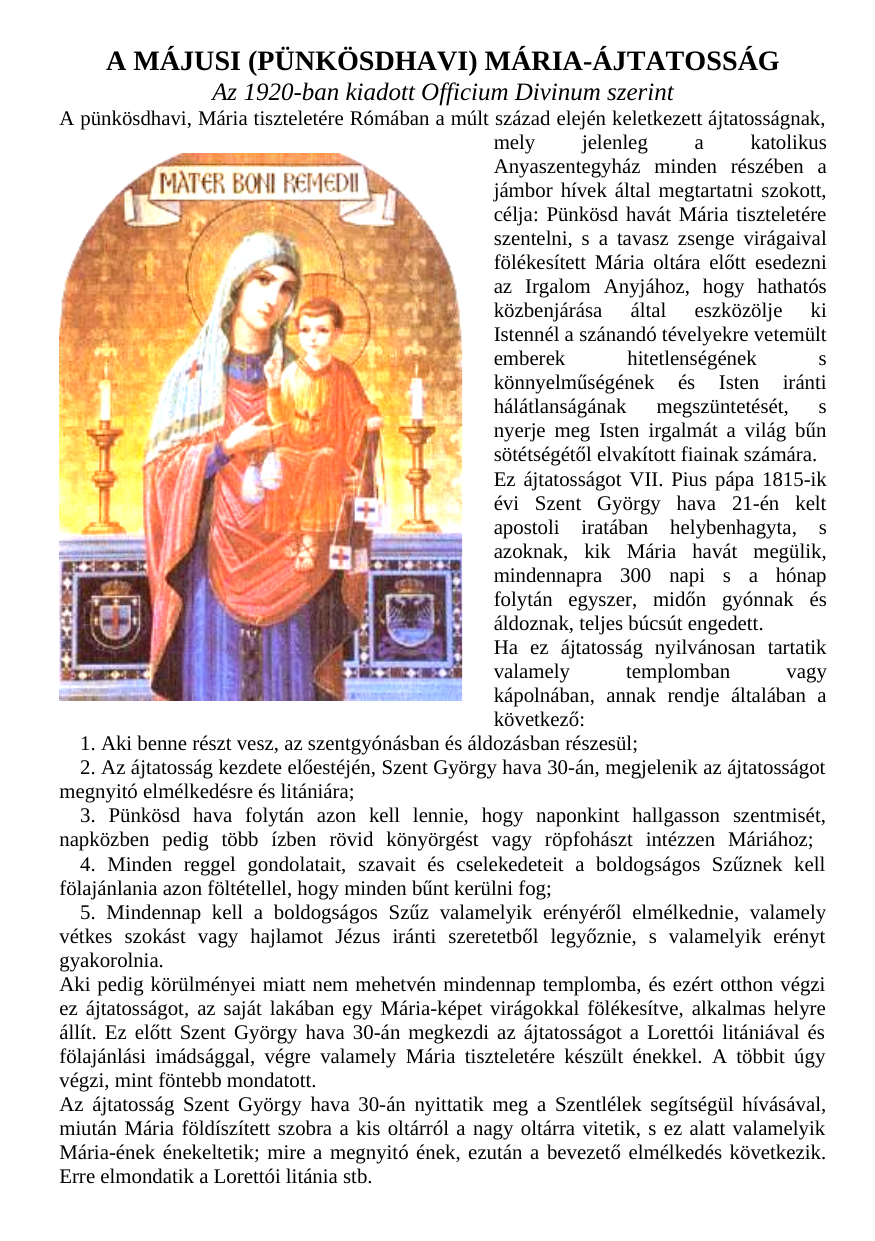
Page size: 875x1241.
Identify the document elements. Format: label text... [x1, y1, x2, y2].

text A pünkösdhavi, Mária tiszteletére Rómában a múlt század elején keletkezett ájtatosságnak, mely jelenleg a katolikus Anyaszentegyház minden részében a jámbor hívek által megtartatni szokott, célja: Pünkösd havát Mária tiszteletére szentelni, s a tavasz zsenge virágaival fölékesített Mária oltára előtt esedezni az Irgalom Anyjához, hogy hathatós közbenjárása által eszközölje ki Istennél a szánandó tévelyekre vetemült emberek hitetlenségének s könnyelműségének és Isten iránti hálátlanságának megszüntetését, s nyerje meg Isten irgalmát a világ bűn sötétségétől elvakított fiainak számára. [59, 106, 827, 466]
text 3. Pünkösd hava folytán azon kell lennie, hogy naponkint hallgasson szentmisét, napközben pedig több ízben rövid könyörgést vagy röpfohászt intézzen Máriához; 4. Minden reggel gondolatait, szavait és cselekedeteit a boldogságos Szűznek kell fölajánlania azon föltétellel, hogy minden bűnt kerülni fog; [59, 803, 827, 899]
text 5. Mindennap kell a boldogságos Szűz valamelyik erényéről elmélkednie, valamely vétkes szokást vagy hajlamot Jézus iránti szeretetből legyőznie, s valamelyik erényt gyakorolnia. [59, 899, 827, 972]
text Aki pedig körülményei miatt nem mehetvén mindennap templomba, és ezért otthon végzi ez ájtatosságot, az saját lakában egy Mária-képet virágokkal fölékesítve, alkalmas helyre állít. Ez előtt Szent György hava 30-án megkezdi az ájtatosságot a Lorettói litániával és fölajánlási imádsággal, végre valamely Mária tiszteletére készült énekkel. A többit úgy végzi, mint föntebb mondatott. [59, 972, 827, 1092]
text 2. Az ájtatosság kezdete előestéjén, Szent György hava 30-án, megjelenik az ájtatosságot megnyitó elmélkedésre és litániára; [59, 755, 827, 803]
text Ez ájtatosságot VII. Pius pápa 1815-ik évi Szent György hava 21-én kelt apostoli iratában helybenhagyta, s azoknak, kik Mária havát megülik, mindennapra 300 napi s a hónap folytán egyszer, midőn gyónnak és áldoznak, teljes búcsút engedett. [463, 466, 827, 635]
text Az ájtatosság Szent György hava 30-án nyittatik meg a Szentlélek segítségül hívásával, miután Mária földíszített szobra a kis oltárról a nagy oltárra vitetik, s ez alatt valamelyik Mária-ének énekeltetik; mire a megnyitó ének, ezután a bevezető elmélkedés következik. Erre elmondatik a Lorettói litánia stb. [59, 1092, 827, 1188]
text Ha ez ájtatosság nyilvánosan tartatik valamely templomban vagy kápolnában, annak rendje általában a következő: 1. Aki benne részt vesz, az szentgyónásban és áldozásban részesül; [59, 635, 827, 755]
text A MÁJUSI (PÜNKÖSDHAVI) MÁRIA-ÁJTATOSSÁG Az 1920-ban kiadott Officium Divinum szerint [59, 44, 827, 106]
